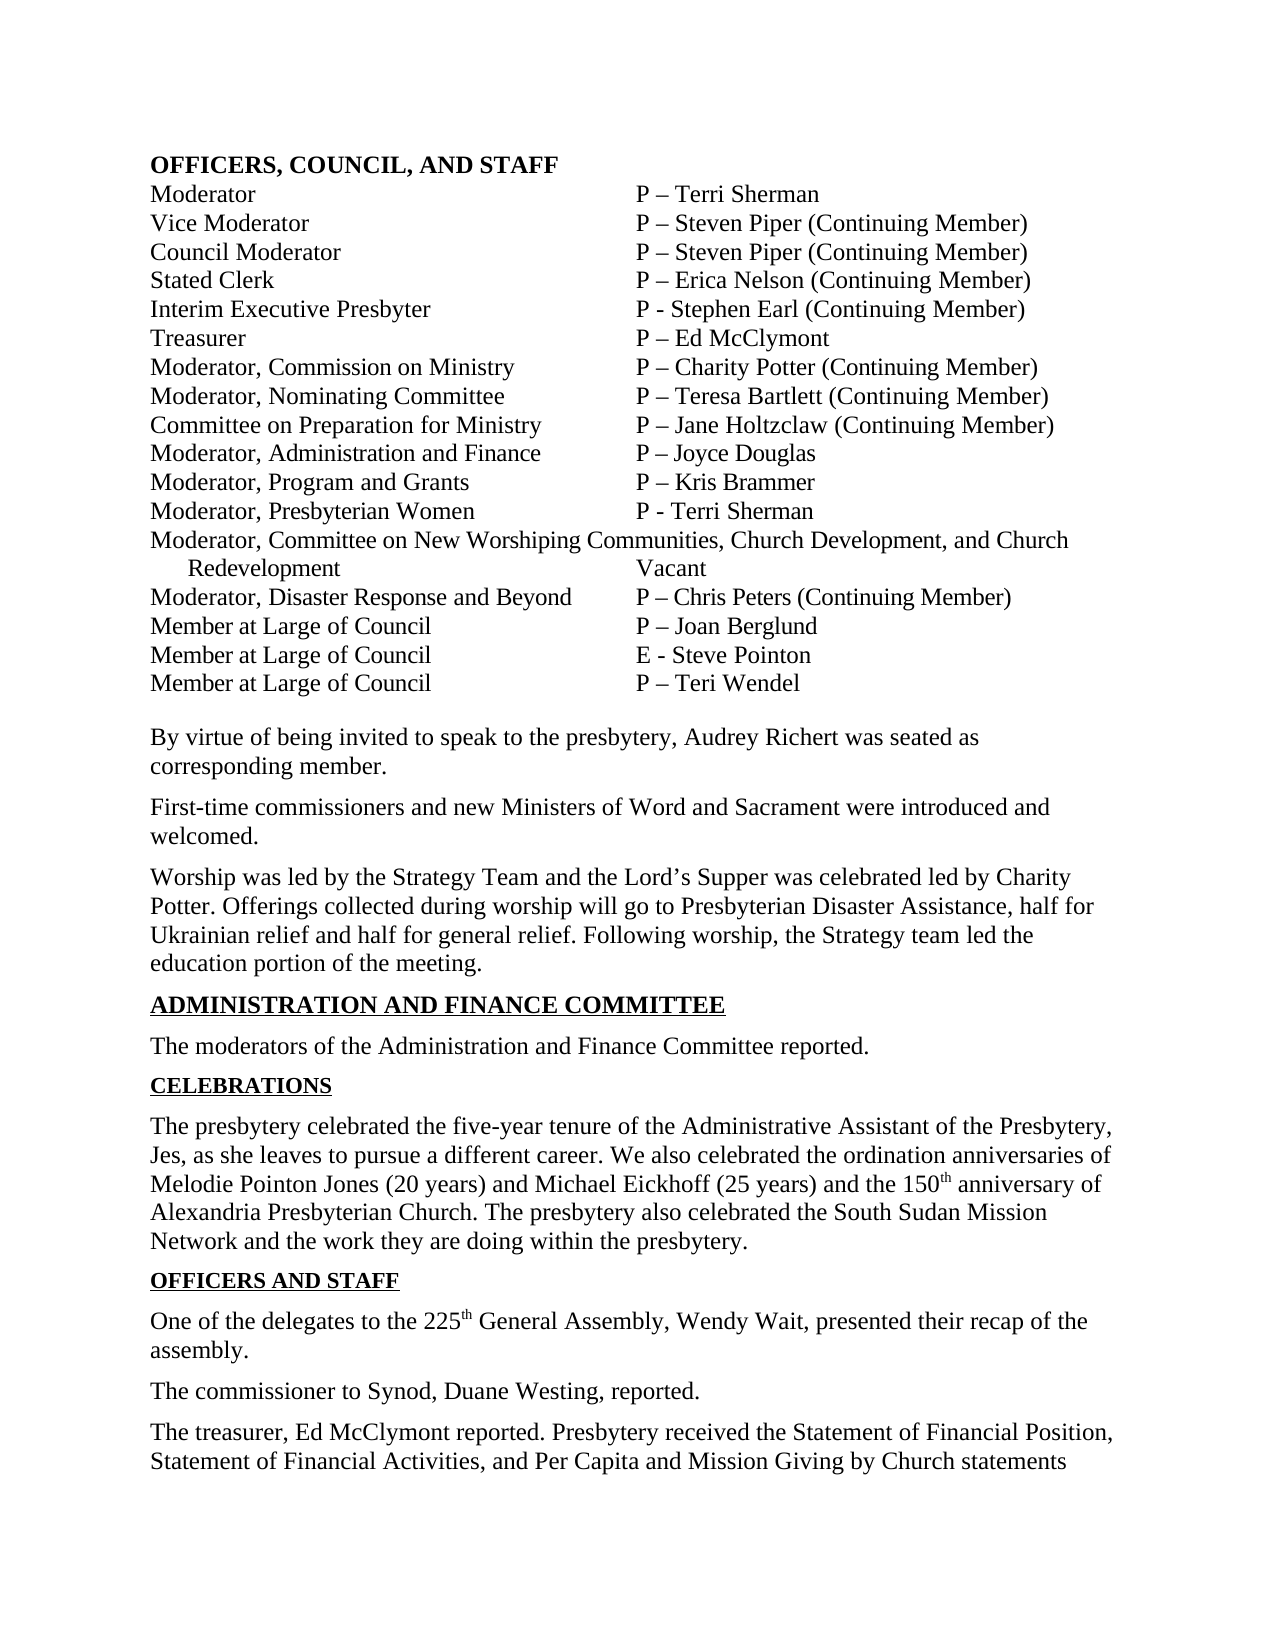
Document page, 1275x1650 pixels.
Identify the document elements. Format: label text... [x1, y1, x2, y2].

text Council Moderator P – Steven Piper (Continuing Member) [150, 237, 1125, 266]
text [150, 1417, 1125, 1475]
text Interim Executive Presbyter P - Stephen Earl (Continuing Member) [150, 294, 1125, 323]
text Moderator, Program and Grants P – Kris Brammer [150, 467, 1125, 496]
text CELEBRATIONS [150, 1072, 1125, 1099]
text Moderator, Disaster Response and Beyond P – Chris Peters (Continuing Member) [150, 582, 1125, 611]
text Stated Clerk P – Erica Nelson (Continuing Member) [150, 266, 1125, 294]
text Moderator, Commission on Ministry P – Charity Potter (Continuing Member) Moderator, Nominating Committee P – Teresa Bartlett (Continuing Member) Committee on Preparation for Ministry P – Jane Holtzclaw (Continuing Member) [150, 352, 1125, 438]
text OFFICERS AND STAFF [150, 1267, 1125, 1294]
text The commissioner to Synod, Duane Westing, reported. [150, 1376, 1125, 1405]
text Worship was led by the Strategy Team and the Lord’s Supper was celebrated led by Charity Potter. Offerings collected during worship will go to Presbyterian Disaster Assistance, half for Ukrainian relief and half for general relief. Following worship, the Strategy team led the education portion of the meeting. [150, 862, 1125, 977]
text Member at Large of Council E - Steve Pointon [150, 640, 1125, 668]
text The presbytery celebrated the five-year tenure of the Administrative Assistant of the Presbytery, Jes, as she leaves to pursue a different career. We also celebrated the ordination anniversaries of Melodie Pointon Jones (20 years) and Michael Eickhoff (25 years) and the 150th anniversary of Alexandria Presbyterian Church. The presbytery also celebrated the South Sudan Mission Network and the work they are doing within the presbytery. [150, 1111, 1125, 1255]
text Moderator, Administration and Finance P – Joyce Douglas [150, 438, 1125, 467]
text Moderator, Presbyterian Women P - Terri Sherman [150, 496, 1125, 525]
text By virtue of being invited to speak to the presbytery, Audrey Richert was seated as corresponding member. [150, 722, 1125, 780]
text First-time commissioners and new Ministers of Word and Sacrament were introduced and welcomed. [150, 792, 1125, 850]
text Vice Moderator P – Steven Piper (Continuing Member) [150, 208, 1125, 237]
text OFFICERS, COUNCIL, AND STAFF [150, 150, 1125, 179]
text Moderator P – Terri Sherman [150, 179, 1125, 208]
text ADMINISTRATION AND FINANCE COMMITTEE [150, 990, 1125, 1018]
text Moderator, Committee on New Worshiping Communities, Church Development, and Church Redevelopment Vacant [150, 525, 1125, 582]
text Member at Large of Council P – Teri Wendel [150, 668, 1125, 697]
text One of the delegates to the 225th General Assembly, Wendy Wait, presented their recap of the assembly. [150, 1306, 1125, 1364]
text Member at Large of Council P – Joan Berglund [150, 611, 1125, 640]
text Treasurer P – Ed McClymont [150, 323, 1125, 352]
text The moderators of the Administration and Finance Committee reported. [150, 1031, 1125, 1060]
